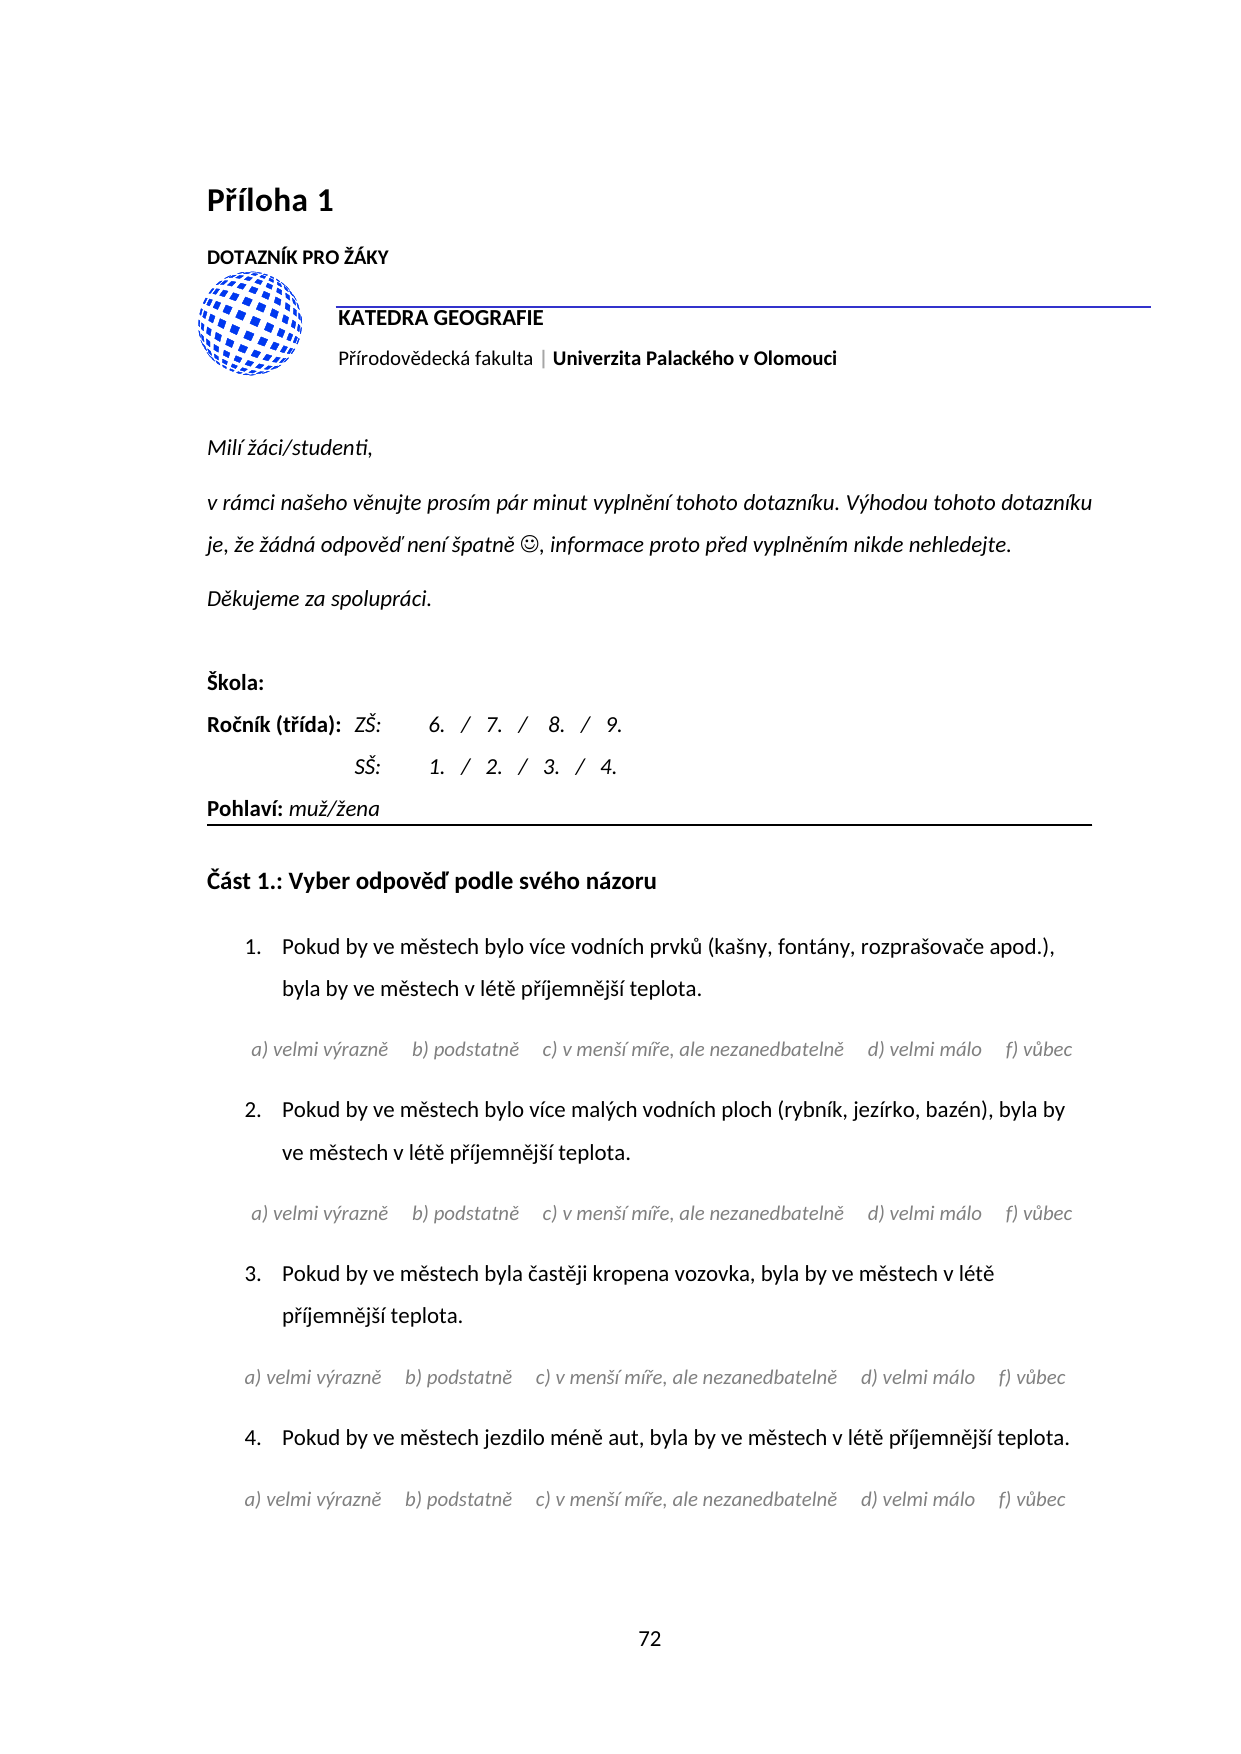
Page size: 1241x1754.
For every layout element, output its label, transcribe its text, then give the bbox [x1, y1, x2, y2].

text KATEDRA GEOGRAFIE [338, 303, 1092, 331]
text v rámci našeho věnujte prosím pár minut vyplnění tohoto dotazníku. Výhodou tohoto dotazníku je, že žádná odpověď není špatně , informace proto před vyplněním nikde nehledejte. [207, 488, 1092, 558]
subtitle Příloha 1 [207, 179, 1092, 220]
text SŠ: 1. / 2. / 3. / 4. [207, 752, 1092, 780]
text a) velmi výrazně b) podstatně c) v menší míře, ale nezanedbatelně d) velmi málo f) vůbec [251, 1200, 1092, 1226]
text Přírodovědecká fakulta | Univerzita Palackého v Olomouci [338, 345, 1092, 371]
text a) velmi výrazně b) podstatně c) v menší míře, ale nezanedbatelně d) velmi málo f) vůbec [251, 1037, 1092, 1062]
text Pohlaví: muž/žena [207, 794, 1092, 824]
list Pokud by ve městech bylo více malých vodních ploch (rybník, jezírko, bazén), byla by ve městech v létě příjemnější teplota. [244, 1096, 1092, 1166]
text Část 1.: Vyber odpověď podle svého názoru [207, 840, 1092, 896]
list Pokud by ve městech bylo více vodních prvků (kašny, fontány, rozprašovače apod.), byla by ve městech v létě příjemnější teplota. [244, 932, 1092, 1002]
text Dotazník pro žáky [207, 244, 1092, 269]
text Milí žáci/studenti, [207, 433, 1092, 461]
list Pokud by ve městech byla častěji kropena vozovka, byla by ve městech v létě příjemnější teplota. [244, 1259, 1092, 1329]
list Pokud by ve městech jezdilo méně aut, byla by ve městech v létě příjemnější teplota. [244, 1423, 1092, 1451]
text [244, 1486, 1092, 1511]
text Děkujeme za spolupráci. [207, 584, 1092, 612]
text Škola: Ročník (třída): ZŠ: 6. / 7. / 8. / 9. [207, 668, 1092, 738]
text a) velmi výrazně b) podstatně c) v menší míře, ale nezanedbatelně d) velmi málo f) vůbec [244, 1364, 1092, 1389]
